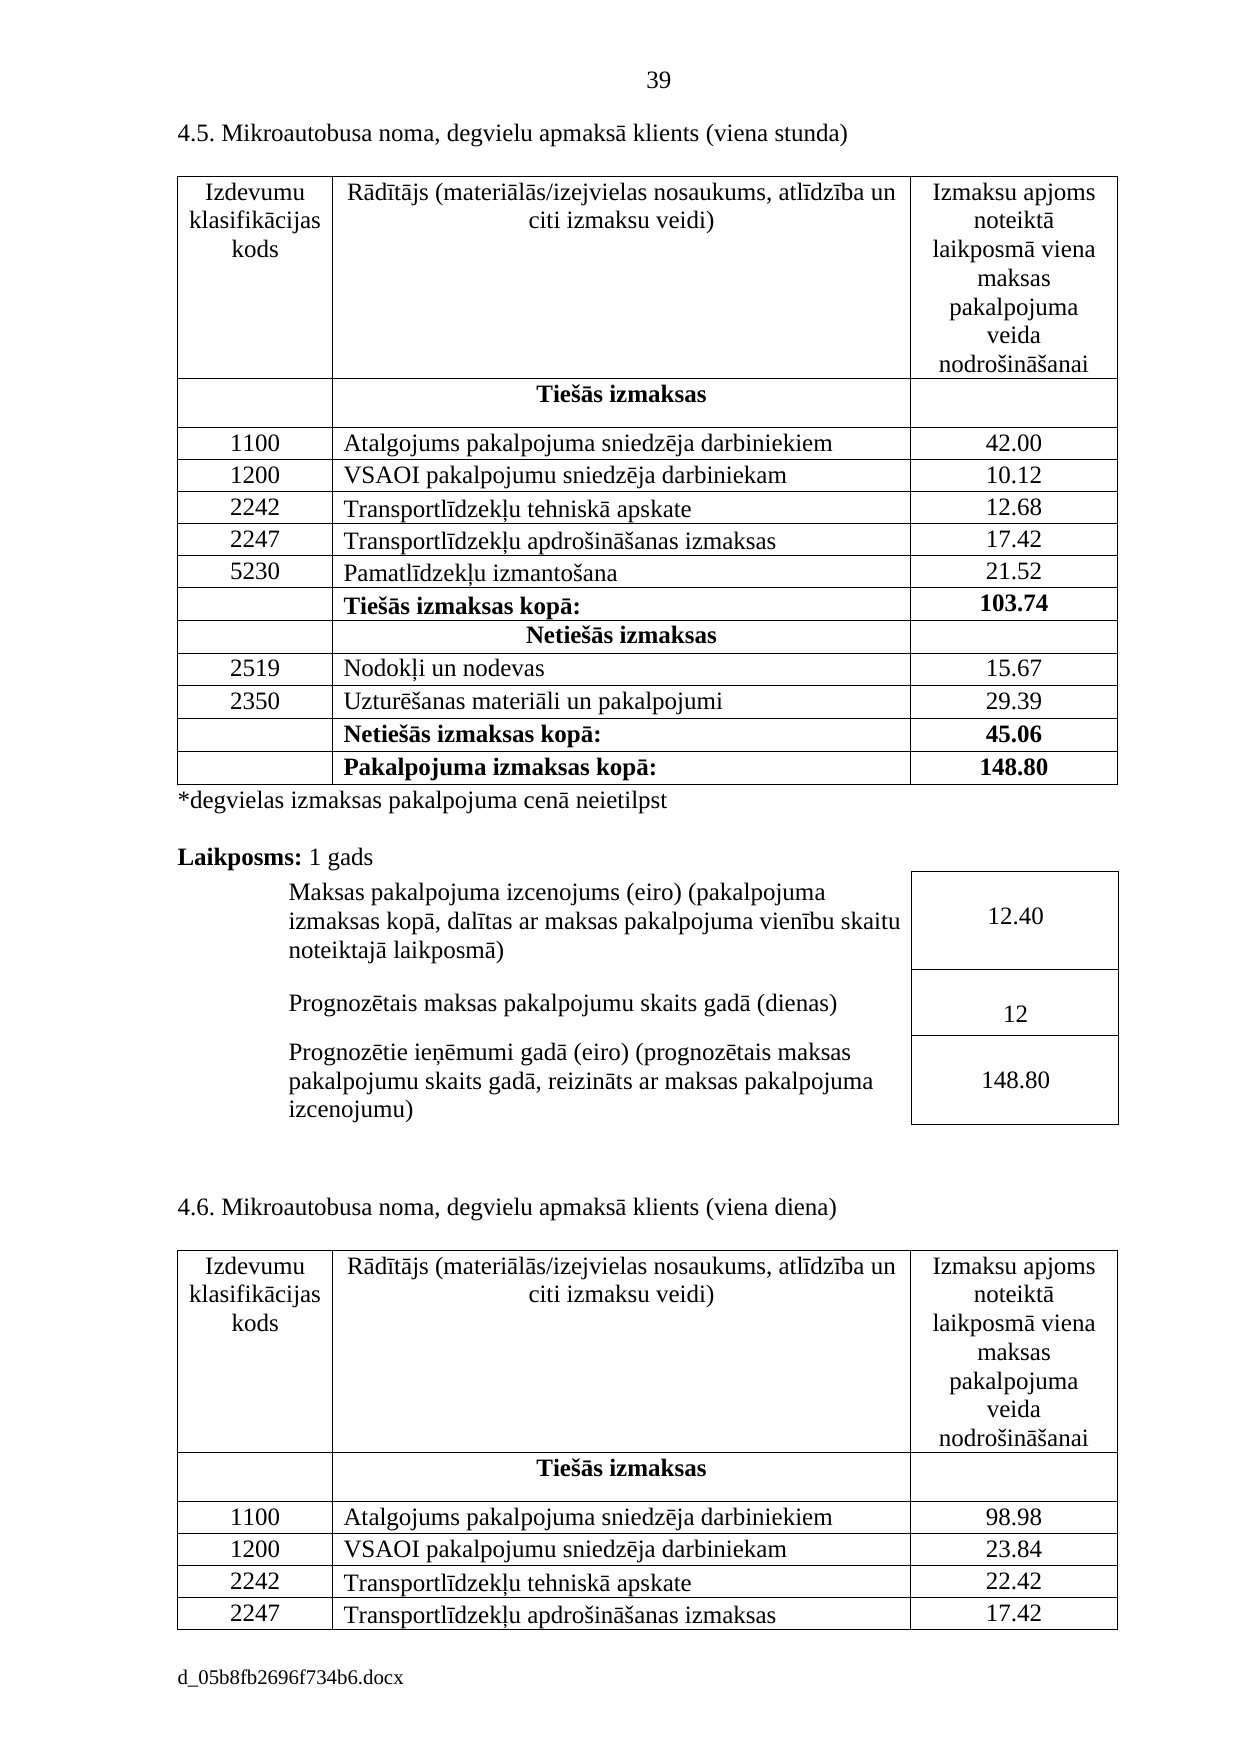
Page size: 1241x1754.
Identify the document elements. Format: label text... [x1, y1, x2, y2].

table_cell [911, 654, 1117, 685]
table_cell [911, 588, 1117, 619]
text *degvielas izmaksas pakalpojuma cenā neietilpst [177, 785, 1122, 813]
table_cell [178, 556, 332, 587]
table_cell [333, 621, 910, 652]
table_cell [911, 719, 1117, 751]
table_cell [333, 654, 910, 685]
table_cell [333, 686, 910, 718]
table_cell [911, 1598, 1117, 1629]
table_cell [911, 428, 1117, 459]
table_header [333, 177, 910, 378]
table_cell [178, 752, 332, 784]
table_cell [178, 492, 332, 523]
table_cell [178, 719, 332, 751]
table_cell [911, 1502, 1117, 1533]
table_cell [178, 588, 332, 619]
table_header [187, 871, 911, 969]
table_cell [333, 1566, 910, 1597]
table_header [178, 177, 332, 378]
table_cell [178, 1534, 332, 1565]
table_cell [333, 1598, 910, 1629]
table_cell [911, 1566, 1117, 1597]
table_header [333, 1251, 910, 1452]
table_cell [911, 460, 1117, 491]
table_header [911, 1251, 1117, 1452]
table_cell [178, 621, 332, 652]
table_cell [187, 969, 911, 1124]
text 4.6. Mikroautobusa noma, degvielu apmaksā klients (viena diena) [177, 1192, 1122, 1221]
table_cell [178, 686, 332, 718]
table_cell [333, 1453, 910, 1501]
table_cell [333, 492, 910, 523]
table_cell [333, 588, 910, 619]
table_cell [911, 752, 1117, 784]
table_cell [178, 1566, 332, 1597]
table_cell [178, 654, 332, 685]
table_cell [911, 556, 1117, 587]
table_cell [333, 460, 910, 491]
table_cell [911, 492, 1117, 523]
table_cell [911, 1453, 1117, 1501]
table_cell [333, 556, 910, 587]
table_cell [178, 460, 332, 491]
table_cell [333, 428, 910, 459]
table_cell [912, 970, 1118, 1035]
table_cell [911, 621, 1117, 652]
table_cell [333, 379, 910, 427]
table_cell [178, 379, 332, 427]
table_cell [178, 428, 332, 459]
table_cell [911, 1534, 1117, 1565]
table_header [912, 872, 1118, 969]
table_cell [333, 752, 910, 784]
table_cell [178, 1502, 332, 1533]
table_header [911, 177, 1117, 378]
text 4.5. Mikroautobusa noma, degvielu apmaksā klients (viena stunda) [177, 118, 1122, 147]
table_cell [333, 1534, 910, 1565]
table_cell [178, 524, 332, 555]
text Laikposms: 1 gads [177, 842, 1122, 871]
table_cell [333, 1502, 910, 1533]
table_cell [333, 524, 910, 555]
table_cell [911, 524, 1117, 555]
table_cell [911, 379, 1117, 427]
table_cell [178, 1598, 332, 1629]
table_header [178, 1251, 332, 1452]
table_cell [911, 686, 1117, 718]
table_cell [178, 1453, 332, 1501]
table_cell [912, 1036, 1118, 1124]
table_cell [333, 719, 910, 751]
